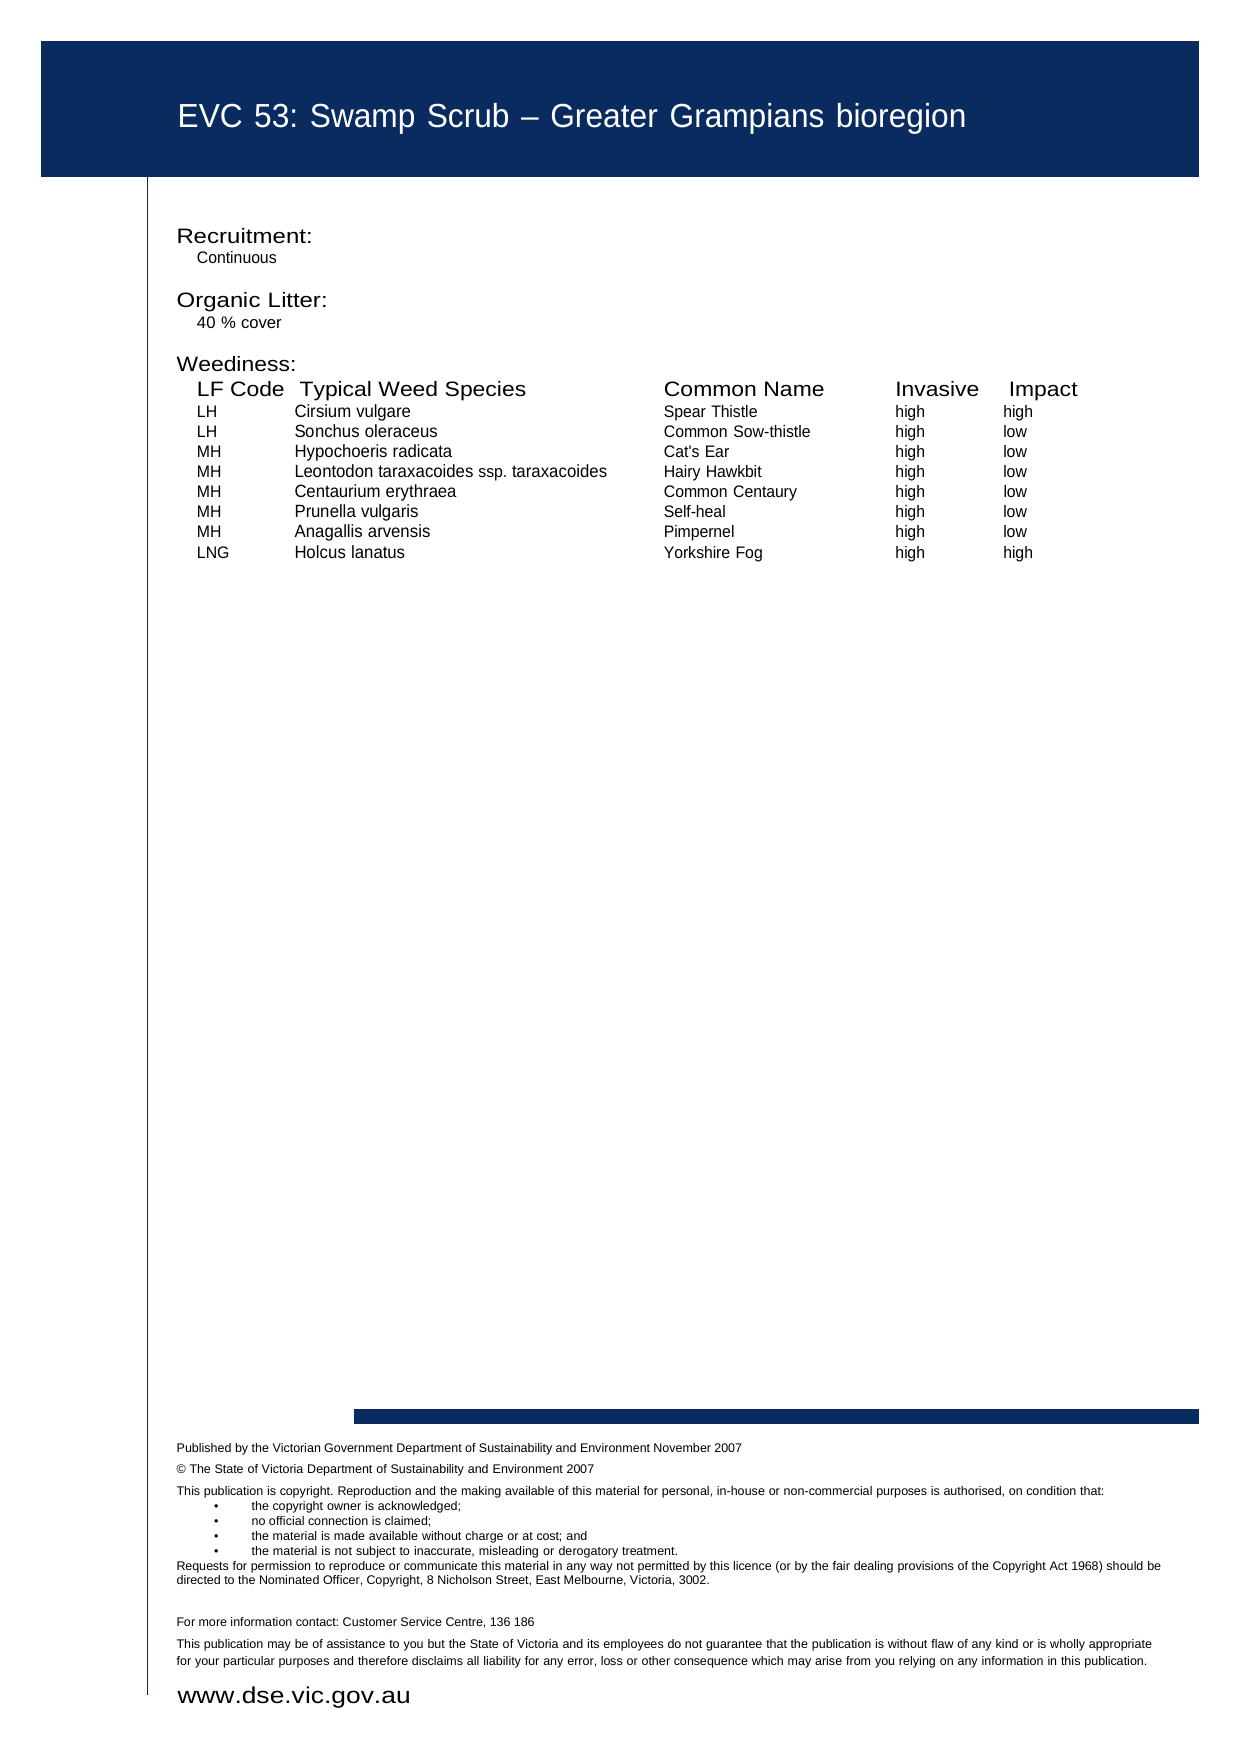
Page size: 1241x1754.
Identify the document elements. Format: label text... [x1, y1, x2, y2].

text www.dse.vic.gov.au [177, 1682, 1211, 1708]
